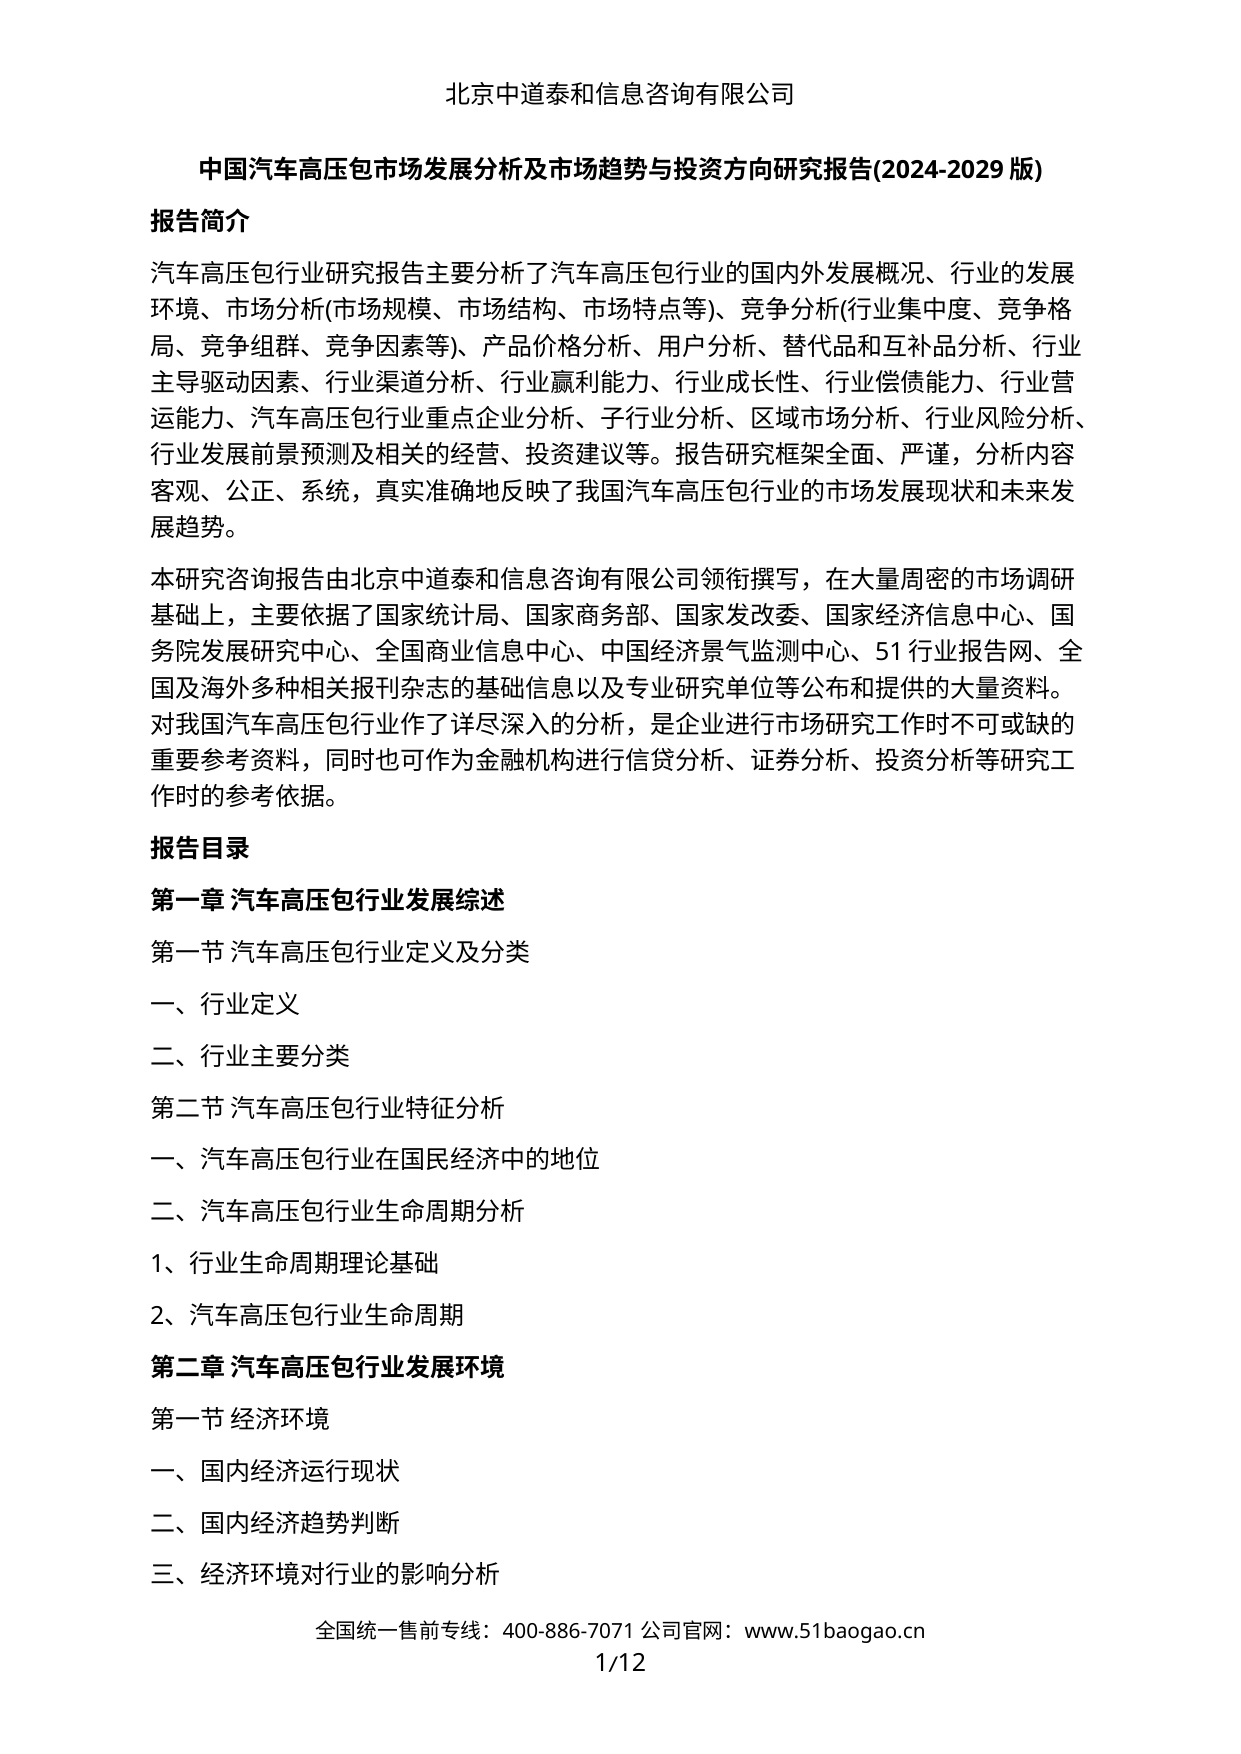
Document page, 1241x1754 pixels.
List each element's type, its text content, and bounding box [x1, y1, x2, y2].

text 第一节 经济环境 [150, 1399, 1090, 1436]
text 中国汽车高压包市场发展分析及市场趋势与投资方向研究报告(2024-2029版) [150, 150, 1090, 186]
text 1、行业生命周期理论基础 [150, 1244, 1090, 1280]
text 第二章 汽车高压包行业发展环境 [150, 1347, 1090, 1384]
text 二、国内经济趋势判断 [150, 1503, 1090, 1539]
text 第一节 汽车高压包行业定义及分类 [150, 932, 1090, 969]
text 报告简介 [150, 202, 1090, 238]
text 本研究咨询报告由北京中道泰和信息咨询有限公司领衔撰写，在大量周密的市场调研基础上，主要依据了国家统计局、国家商务部、国家发改委、国家经济信息中心、国务院发展研究中心、全国商业信息中心、中国经济景气监测中心、51行业报告网、全国及海外多种相关报刊杂志的基础信息以及专业研究单位等公布和提供的大量资料。对我国汽车高压包行业作了详尽深入的分析，是企业进行市场研究工作时不可或缺的重要参考资料，同时也可作为金融机构进行信贷分析、证券分析、投资分析等研究工作时的参考依据。 [150, 559, 1090, 813]
text 一、行业定义 [150, 984, 1090, 1021]
text 二、行业主要分类 [150, 1036, 1090, 1072]
text 2、汽车高压包行业生命周期 [150, 1296, 1090, 1332]
text 一、汽车高压包行业在国民经济中的地位 [150, 1140, 1090, 1176]
text 第二节 汽车高压包行业特征分析 [150, 1088, 1090, 1124]
text 二、汽车高压包行业生命周期分析 [150, 1192, 1090, 1228]
text 三、经济环境对行业的影响分析 [150, 1555, 1090, 1591]
text 第一章 汽车高压包行业发展综述 [150, 881, 1090, 917]
text 汽车高压包行业研究报告主要分析了汽车高压包行业的国内外发展概况、行业的发展环境、市场分析(市场规模、市场结构、市场特点等)、竞争分析(行业集中度、竞争格局、竞争组群、竞争因素等)、产品价格分析、用户分析、替代品和互补品分析、行业主导驱动因素、行业渠道分析、行业赢利能力、行业成长性、行业偿债能力、行业营运能力、汽车高压包行业重点企业分析、子行业分析、区域市场分析、行业风险分析、行业发展前景预测及相关的经营、投资建议等。报告研究框架全面、严谨，分析内容客观、公正、系统，真实准确地反映了我国汽车高压包行业的市场发展现状和未来发展趋势。 [150, 254, 1090, 544]
text 一、国内经济运行现状 [150, 1451, 1090, 1487]
text 报告目录 [150, 829, 1090, 865]
